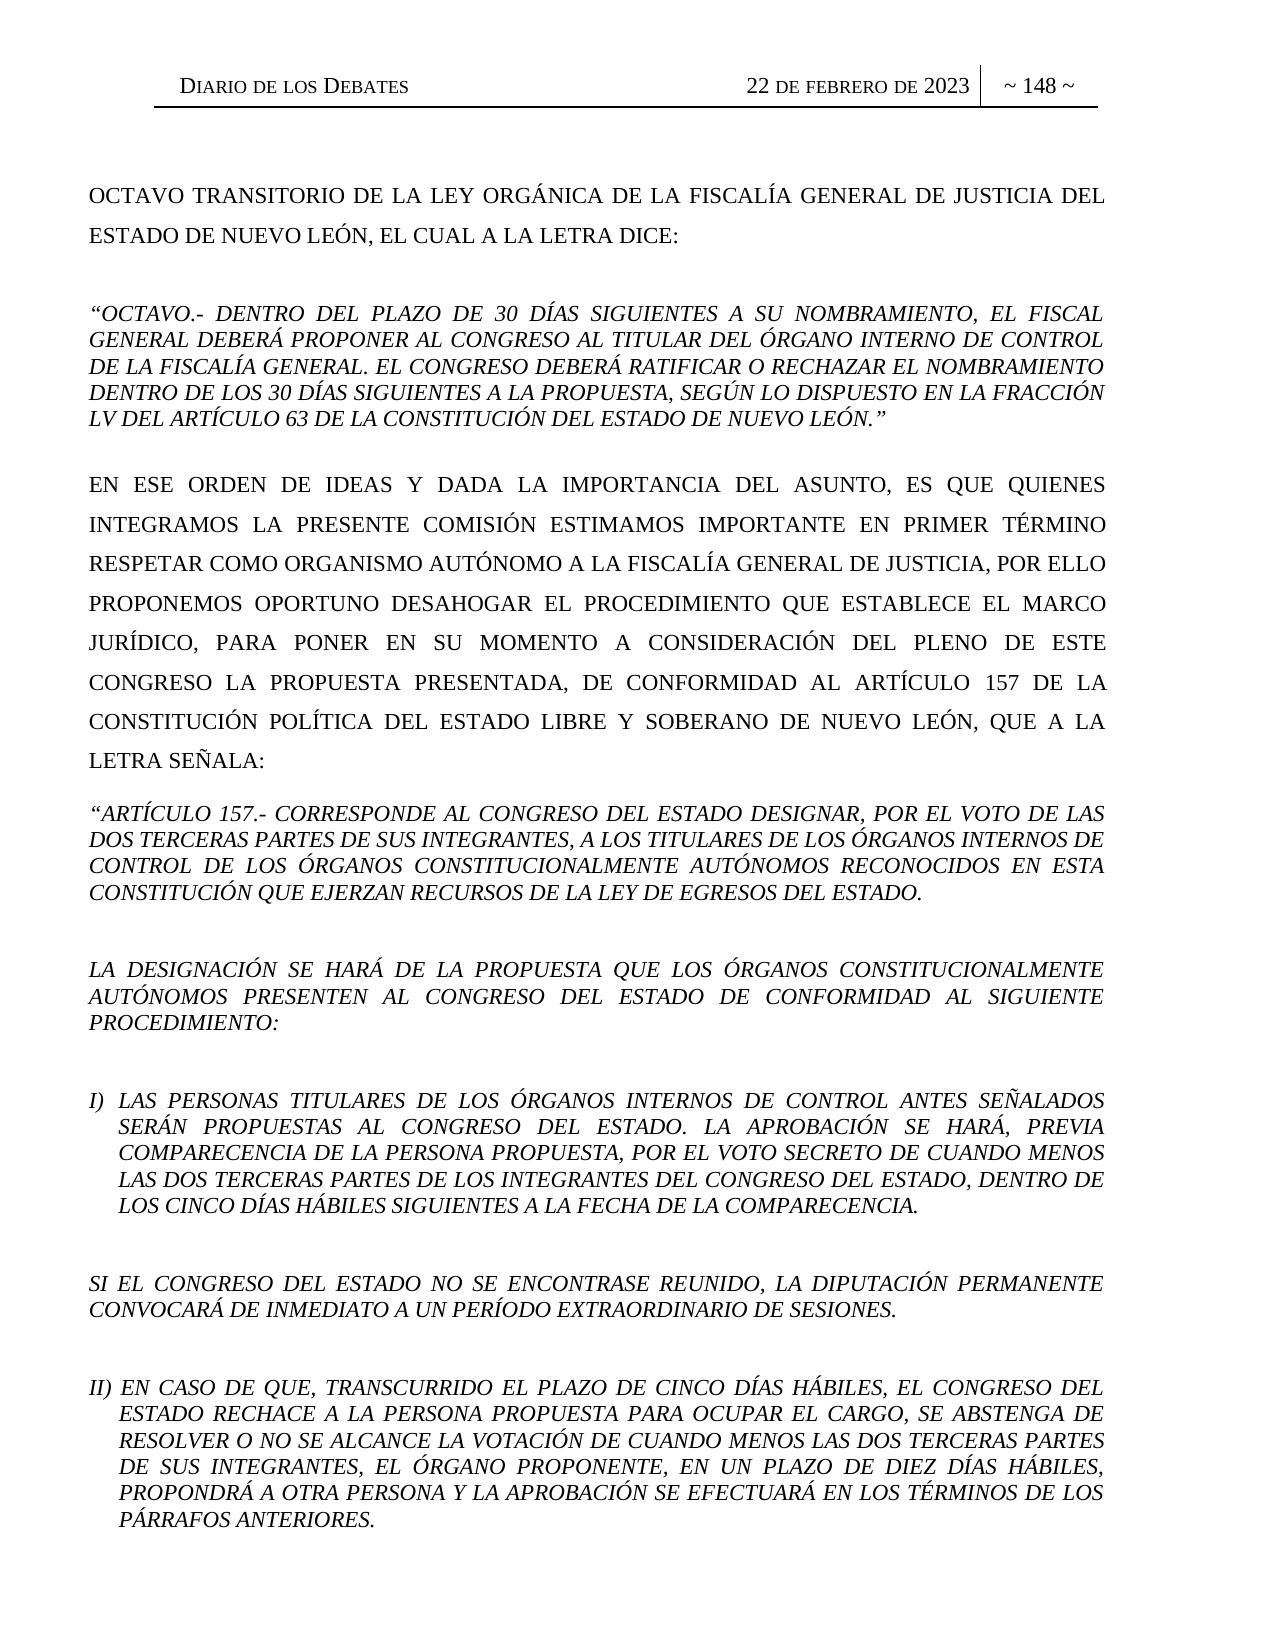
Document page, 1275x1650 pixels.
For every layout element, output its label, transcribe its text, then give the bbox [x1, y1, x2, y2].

text “OCTAVO.- DENTRO DEL PLAZO DE 30 DÍAS SIGUIENTES A SU NOMBRAMIENTO, EL FISCAL GENERAL DEBERÁ PROPONER AL CONGRESO AL TITULAR DEL ÓRGANO INTERNO DE CONTROL DE LA FISCALÍA GENERAL. EL CONGRESO DEBERÁ RATIFICAR O RECHAZAR EL NOMBRAMIENTO DENTRO DE LOS 30 DÍAS SIGUIENTES A LA PROPUESTA, SEGÚN LO DISPUESTO EN LA FRACCIÓN LV DEL ARTÍCULO 63 DE LA CONSTITUCIÓN DEL ESTADO DE NUEVO LEÓN.” [88, 300, 1107, 432]
text I) LAS PERSONAS TITULARES DE LOS ÓRGANOS INTERNOS DE CONTROL ANTES SEÑALADOS SERÁN PROPUESTAS AL CONGRESO DEL ESTADO. LA APROBACIÓN SE HARÁ, PREVIA COMPARECENCIA DE LA PERSONA PROPUESTA, POR EL VOTO SECRETO DE CUANDO MENOS LAS DOS TERCERAS PARTES DE LOS INTEGRANTES DEL CONGRESO DEL ESTADO, DENTRO DE LOS CINCO DÍAS HÁBILES SIGUIENTES A LA FECHA DE LA COMPARECENCIA. [89, 1087, 1107, 1218]
text EN ESE ORDEN DE IDEAS Y DADA LA IMPORTANCIA DEL ASUNTO, ES QUE QUIENES INTEGRAMOS LA PRESENTE COMISIÓN ESTIMAMOS IMPORTANTE EN PRIMER TÉRMINO RESPETAR COMO ORGANISMO AUTÓNOMO A LA FISCALÍA GENERAL DE JUSTICIA, POR ELLO PROPONEMOS OPORTUNO DESAHOGAR EL PROCEDIMIENTO QUE ESTABLECE EL MARCO JURÍDICO, PARA PONER EN SU MOMENTO A CONSIDERACIÓN DEL PLENO DE ESTE CONGRESO LA PROPUESTA PRESENTADA, DE CONFORMIDAD AL ARTÍCULO 157 DE LA CONSTITUCIÓN POLÍTICA DEL ESTADO LIBRE Y SOBERANO DE NUEVO LEÓN, QUE A LA LETRA SEÑALA: [88, 471, 1107, 774]
text SI EL CONGRESO DEL ESTADO NO SE ENCONTRASE REUNIDO, LA DIPUTACIÓN PERMANENTE CONVOCARÁ DE INMEDIATO A UN PERÍODO EXTRAORDINARIO DE SESIONES. [88, 1270, 1107, 1323]
text “ARTÍCULO 157.- CORRESPONDE AL CONGRESO DEL ESTADO DESIGNAR, POR EL VOTO DE LAS DOS TERCERAS PARTES DE SUS INTEGRANTES, A LOS TITULARES DE LOS ÓRGANOS INTERNOS DE CONTROL DE LOS ÓRGANOS CONSTITUCIONALMENTE AUTÓNOMOS RECONOCIDOS EN ESTA CONSTITUCIÓN QUE EJERZAN RECURSOS DE LA LEY DE EGRESOS DEL ESTADO. [89, 799, 1107, 905]
text LA DESIGNACIÓN SE HARÁ DE LA PROPUESTA QUE LOS ÓRGANOS CONSTITUCIONALMENTE AUTÓNOMOS PRESENTEN AL CONGRESO DEL ESTADO DE CONFORMIDAD AL SIGUIENTE PROCEDIMIENTO: [88, 956, 1107, 1035]
text II) EN CASO DE QUE, TRANSCURRIDO EL PLAZO DE CINCO DÍAS HÁBILES, EL CONGRESO DEL ESTADO RECHACE A LA PERSONA PROPUESTA PARA OCUPAR EL CARGO, SE ABSTENGA DE RESOLVER O NO SE ALCANCE LA VOTACIÓN DE CUANDO MENOS LAS DOS TERCERAS PARTES DE SUS INTEGRANTES, EL ÓRGANO PROPONENTE, EN UN PLAZO DE DIEZ DÍAS HÁBILES, PROPONDRÁ A OTRA PERSONA Y LA APROBACIÓN SE EFECTUARÁ EN LOS TÉRMINOS DE LOS PÁRRAFOS ANTERIORES. [89, 1374, 1107, 1532]
